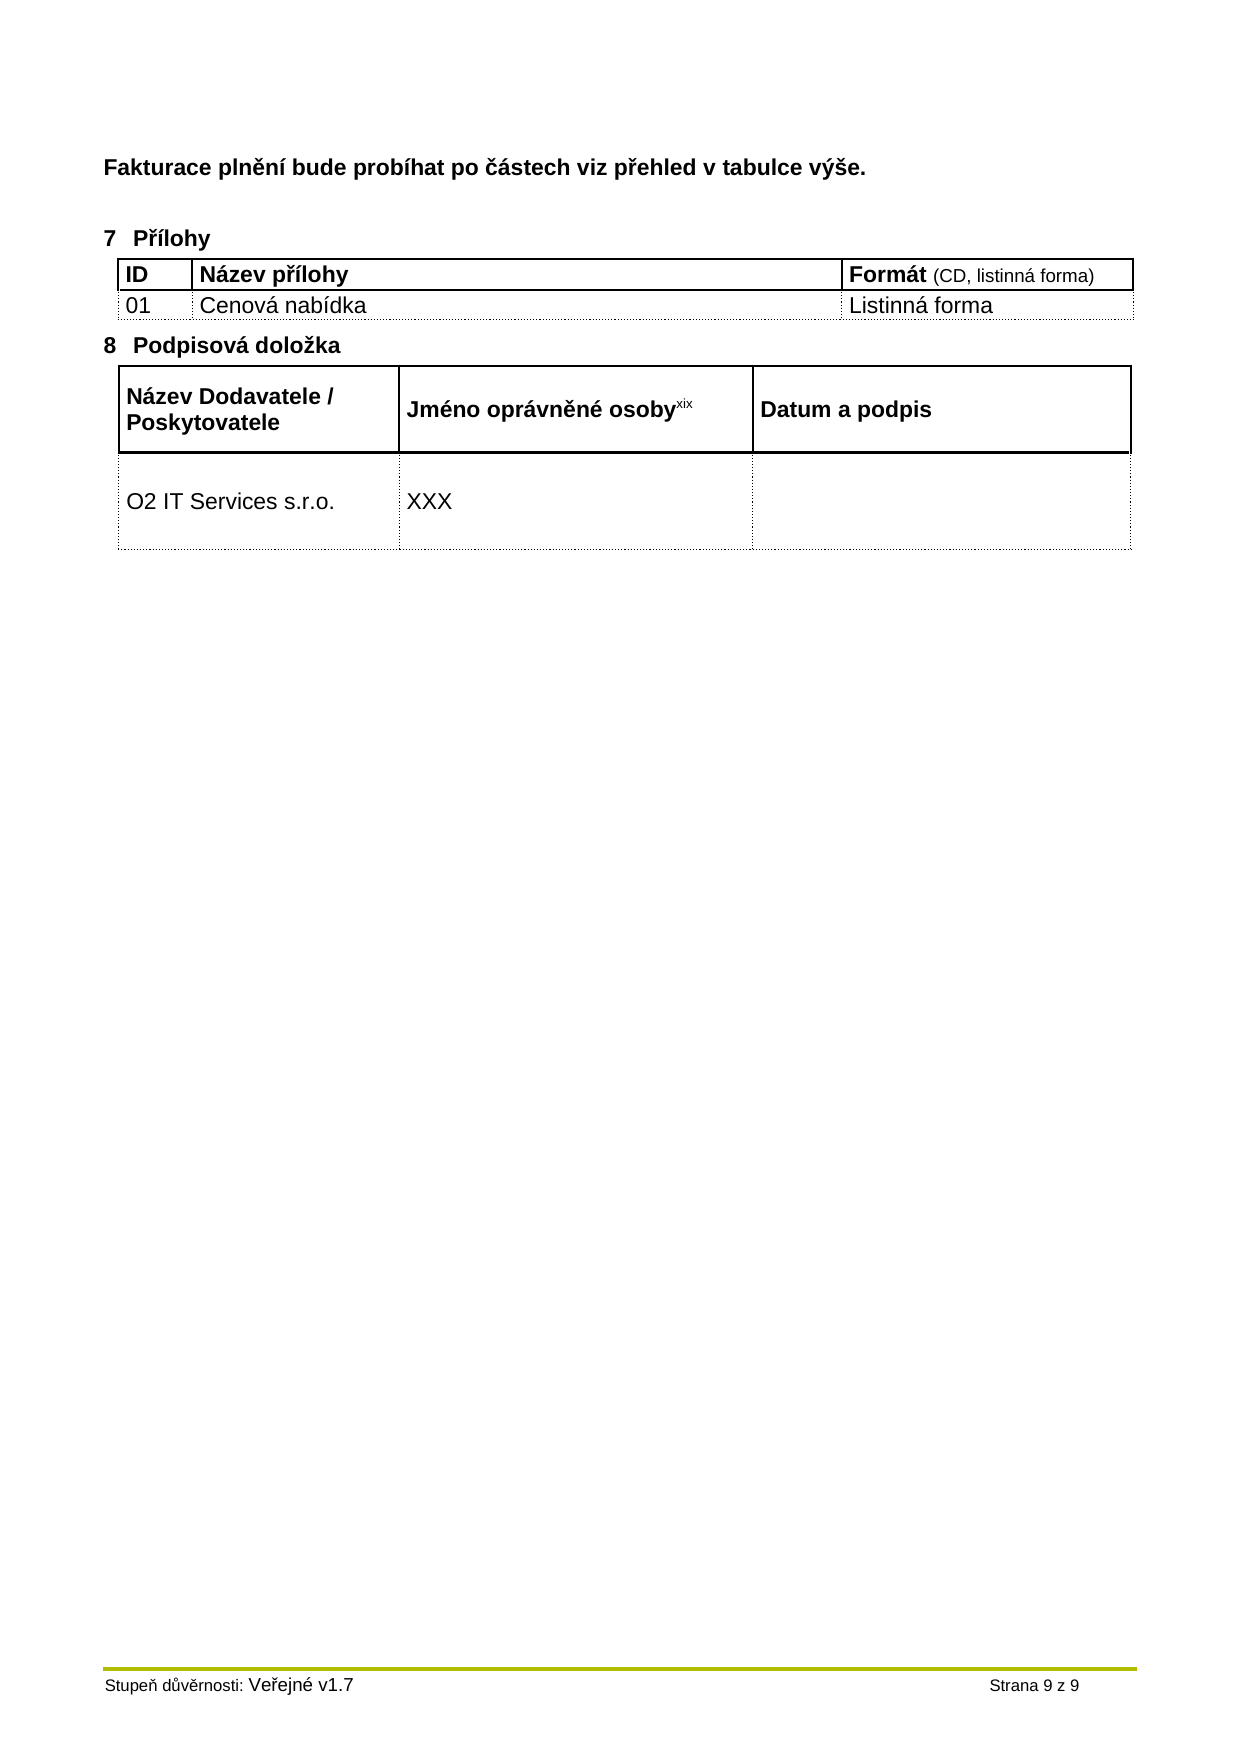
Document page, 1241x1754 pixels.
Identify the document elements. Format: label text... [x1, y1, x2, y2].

table_header Formát (CD, listinná forma) [843, 260, 1132, 289]
table_cell 01 [118, 290, 192, 318]
table_cell XXX [399, 454, 753, 549]
table_cell [753, 451, 1131, 549]
subtitle Podpisová doložka [103, 332, 1092, 358]
table_cell Listinná forma [842, 291, 1133, 318]
table_header ID [119, 260, 191, 289]
table_header Jméno oprávněné osoby [400, 367, 752, 451]
table_cell O2 IT Services s.r.o. [119, 454, 399, 549]
table_cell Cenová nabídka [192, 291, 842, 318]
table_header Název Dodavatele / Poskytovatele [120, 367, 398, 451]
table_header Název přílohy [193, 260, 841, 289]
subtitle Přílohy [103, 225, 1092, 251]
text Fakturace plnění bude probíhat po částech viz přehled v tabulce výše. [103, 153, 1092, 180]
table_header Datum a podpis [754, 367, 1130, 451]
